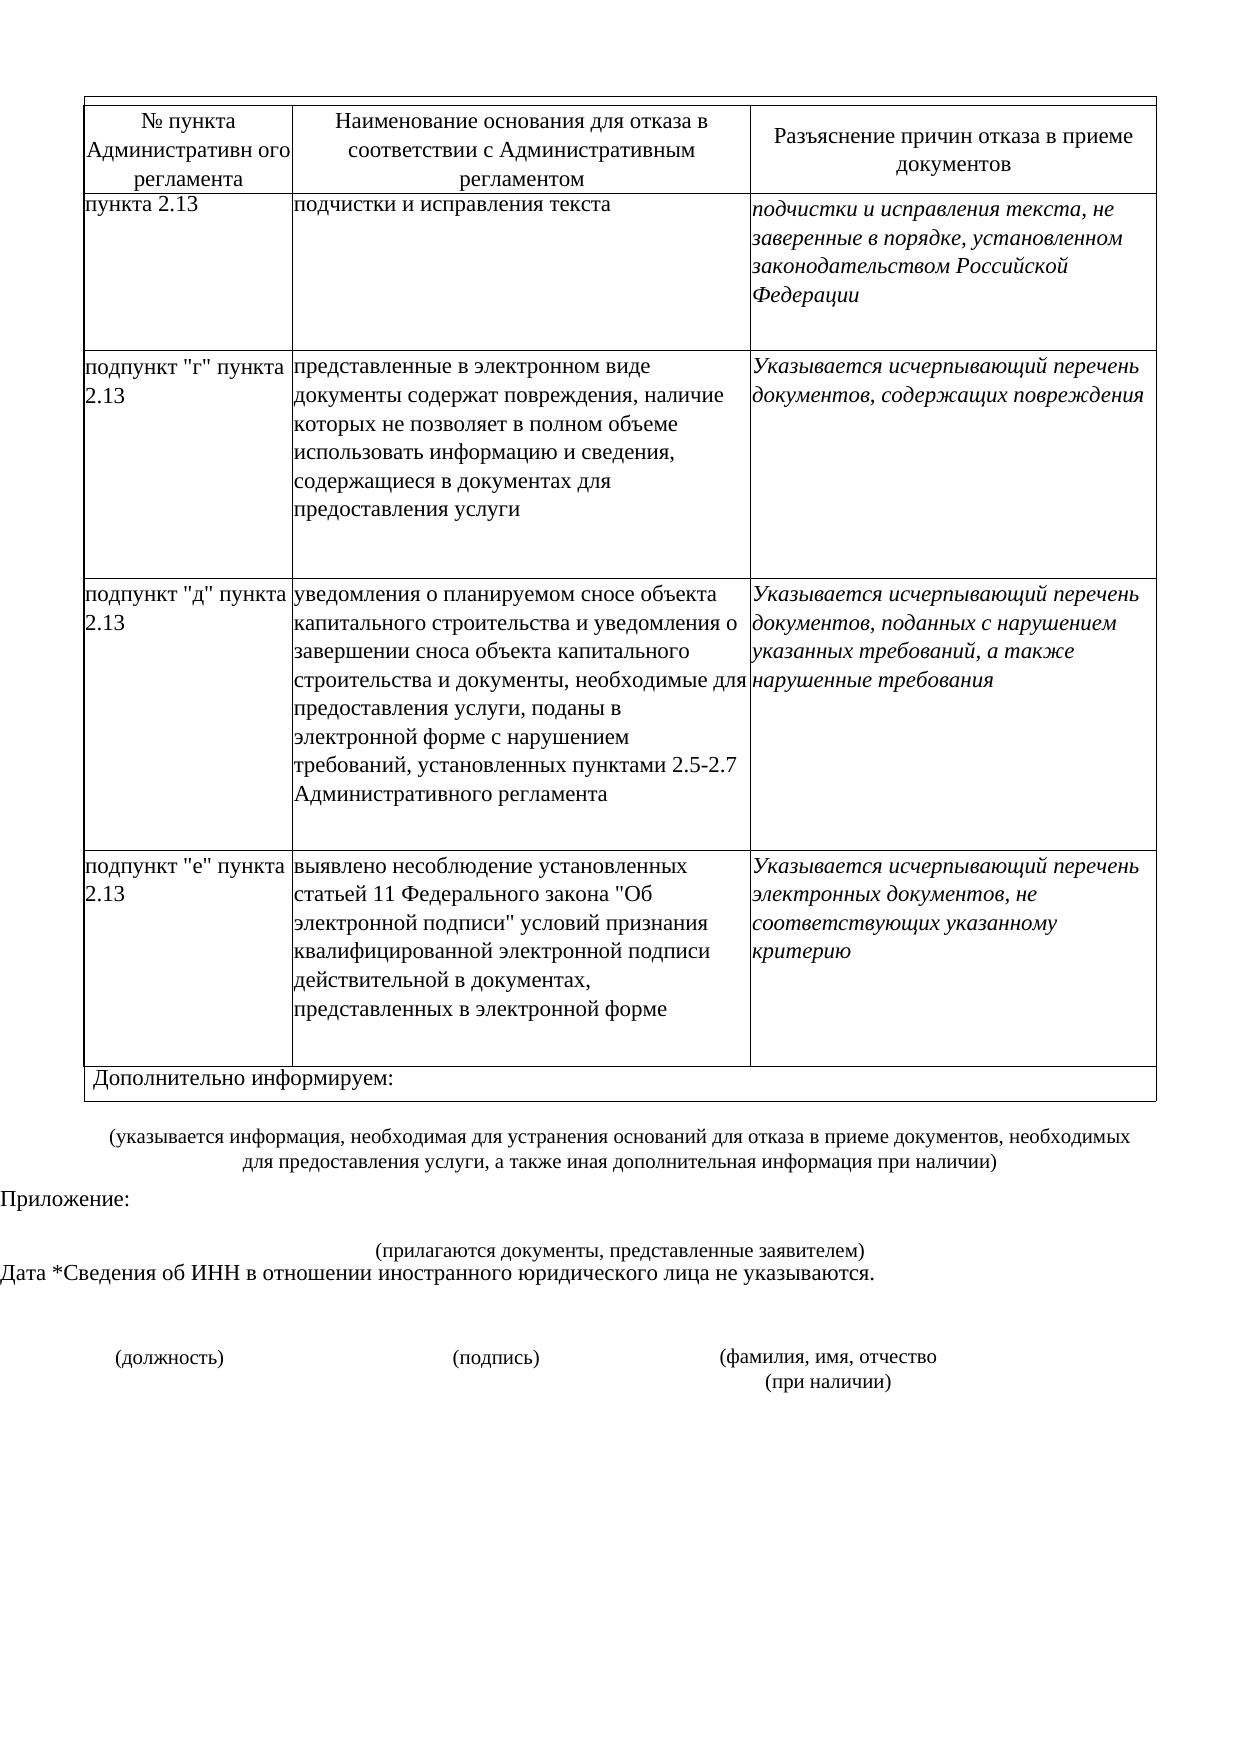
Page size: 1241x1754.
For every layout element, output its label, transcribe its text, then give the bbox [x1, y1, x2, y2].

table_cell Указывается исчерпывающий перечень документов, содержащих повреждения [751, 351, 1156, 577]
table_header Разъяснение причин отказа в приеме документов [751, 106, 1156, 192]
table_cell пункта 2.13 [85, 194, 292, 350]
table_cell подпункт "г" пункта 2.13 [85, 351, 292, 577]
text Приложение: [0, 1188, 1240, 1211]
table_cell представленные в электронном виде документы содержат повреждения, наличие которых не позволяет в полном объеме использовать информацию и сведения, содержащиеся в документах для предоставления услуги [293, 351, 750, 577]
text Дата *Сведения об ИНН в отношении иностранного юридического лица не указываются. [0, 1262, 1240, 1284]
table_cell подчистки и исправления текста, не заверенные в порядке, установленном законодательством Российской Федерации [751, 194, 1156, 350]
table_cell подпункт "д" пункта 2.13 [85, 579, 292, 849]
table_cell подчистки и исправления текста [293, 194, 750, 350]
text (прилагаются документы, представленные заявителем) [0, 1241, 1240, 1262]
table_cell уведомления о планируемом сносе объекта капитального строительства и уведомления о завершении сноса объекта капитального строительства и документы, необходимые для предоставления услуги, поданы в электронной форме с нарушением требований, установленных пунктами 2.5-2.7 Административного регламента [293, 579, 750, 849]
table_header № пункта Административн ого регламента [85, 106, 292, 192]
table_cell подпункт "е" пункта 2.13 [85, 851, 292, 1066]
text (указывается информация, необходимая для устранения оснований для отказа в приеме документов, необходимых для предоставления услуги, а также иная дополнительная информация при наличии) [0, 1123, 1240, 1173]
table_cell выявлено несоблюдение установленных статьей 11 Федерального закона "Об электронной подписи" условий признания квалифицированной электронной подписи действительной в документах, представленных в электронной форме [293, 851, 750, 1066]
table_cell Указывается исчерпывающий перечень электронных документов, не соответствующих указанному критерию [751, 851, 1156, 1066]
table_cell Указывается исчерпывающий перечень документов, поданных с нарушением указанных требований, а также нарушенные требования [751, 579, 1156, 849]
table_header Наименование основания для отказа в соответствии с Административным регламентом [293, 106, 750, 192]
text Дополнительно информируем: [93, 1067, 1147, 1089]
